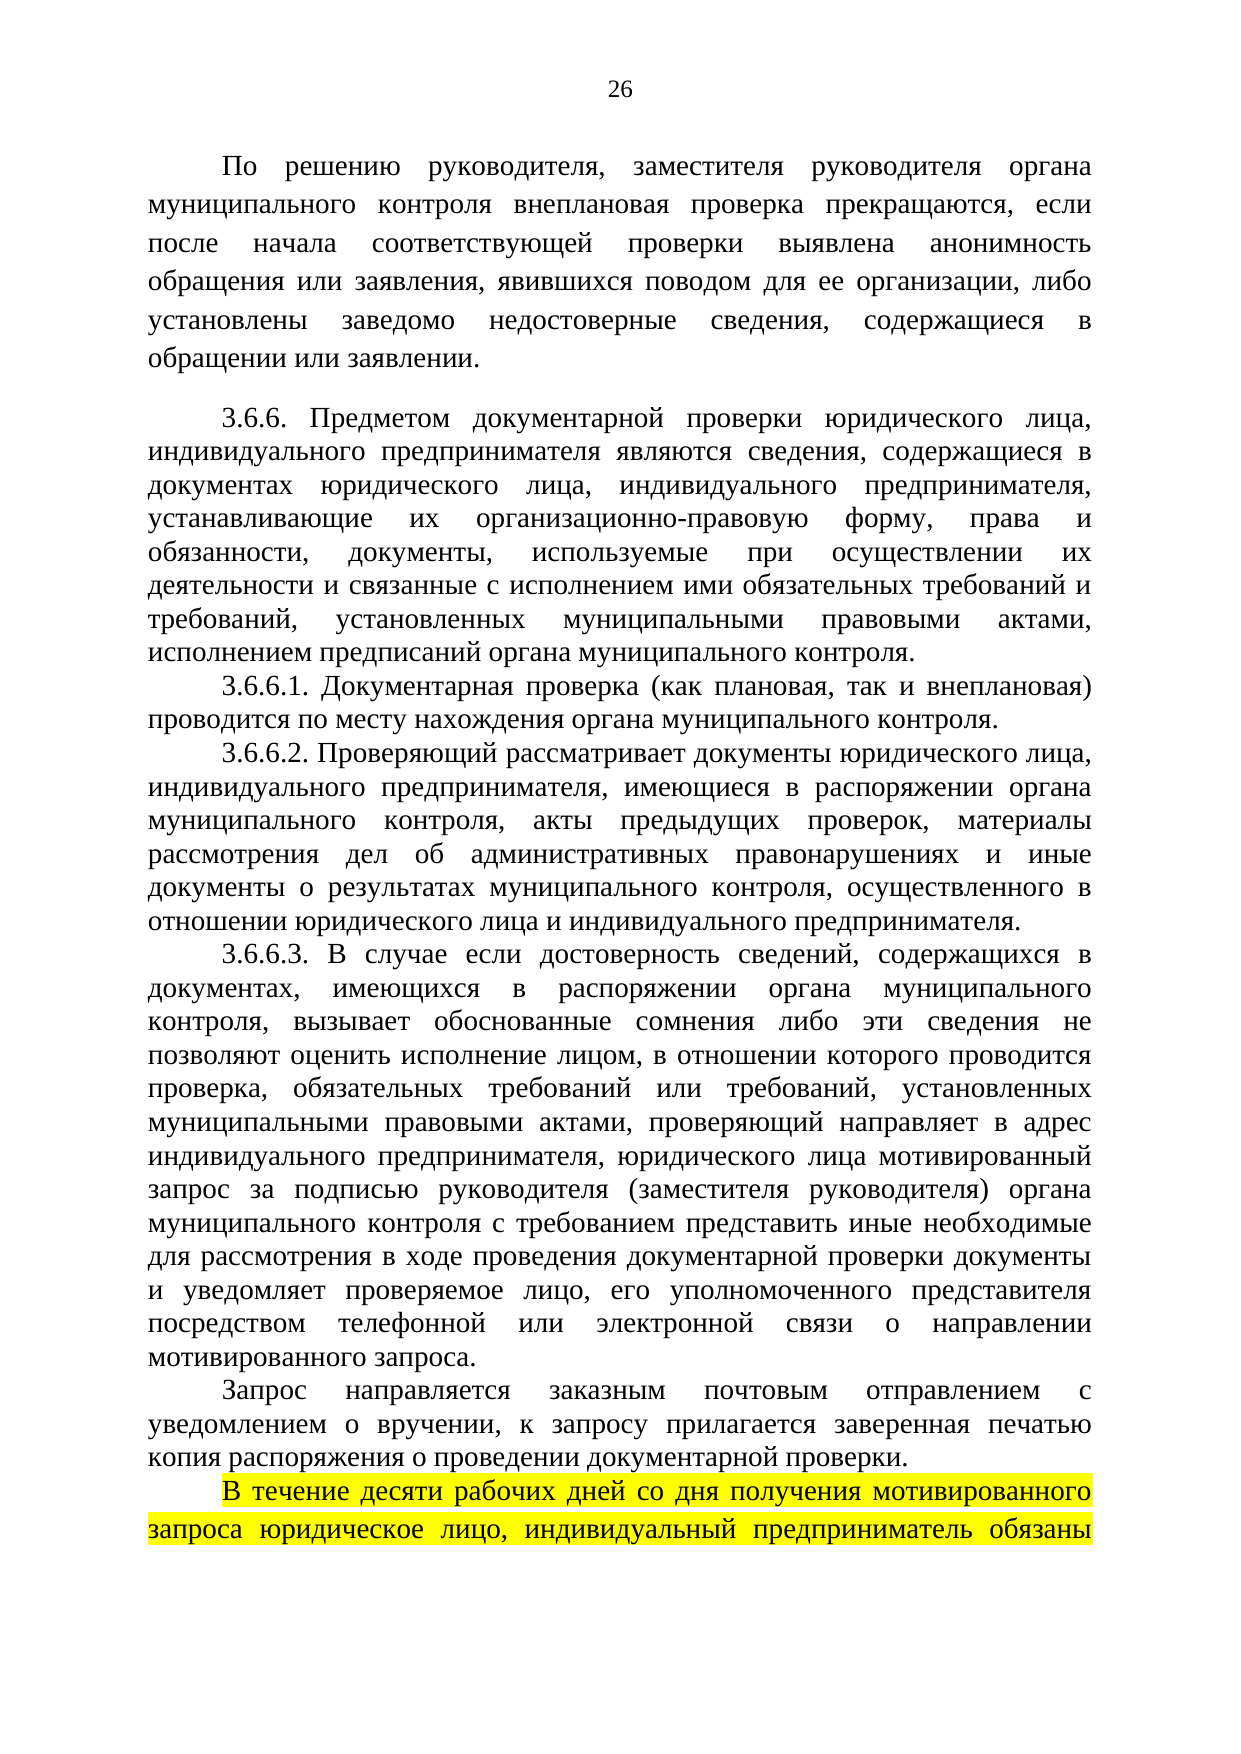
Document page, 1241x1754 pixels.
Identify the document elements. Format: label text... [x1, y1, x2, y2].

text 3.6.6.2. Проверяющий рассматривает документы юридического лица, индивидуального предпринимателя, имеющиеся в распоряжении органа муниципального контроля, акты предыдущих проверок, материалы рассмотрения дел об административных правонарушениях и иные документы о результатах муниципального контроля, осуществленного в отношении юридического лица и индивидуального предпринимателя. [148, 735, 1092, 936]
text По решению руководителя, заместителя руководителя органа муниципального контроля внеплановая проверка прекращаются, если после начала соответствующей проверки выявлена анонимность обращения или заявления, явившихся поводом для ее организации, либо установлены заведомо недостоверные сведения, содержащиеся в обращении или заявлении. [148, 148, 1092, 374]
text 3.6.6. Предметом документарной проверки юридического лица, индивидуального предпринимателя являются сведения, содержащиеся в документах юридического лица, индивидуального предпринимателя, устанавливающие их организационно-правовую форму, права и обязанности, документы, используемые при осуществлении их деятельности и связанные с исполнением ими обязательных требований и требований, установленных муниципальными правовыми актами, исполнением предписаний органа муниципального контроля. [148, 400, 1092, 668]
text 3.6.6.3. В случае если достоверность сведений, содержащихся в документах, имеющихся в распоряжении органа муниципального контроля, вызывает обоснованные сомнения либо эти сведения не позволяют оценить исполнение лицом, в отношении которого проводится проверка, обязательных требований или требований, установленных муниципальными правовыми актами, проверяющий направляет в адрес индивидуального предпринимателя, юридического лица мотивированный запрос за подписью руководителя (заместителя руководителя) органа муниципального контроля с требованием представить иные необходимые для рассмотрения в ходе проведения документарной проверки документы и уведомляет проверяемое лицо, его уполномоченного представителя посредством телефонной или электронной связи о направлении мотивированного запроса. [148, 936, 1092, 1372]
text Запрос направляется заказным почтовым отправлением с уведомлением о вручении, к запросу прилагается заверенная печатью копия распоряжения о проведении документарной проверки. [148, 1372, 1092, 1473]
text 3.6.6.1. Документарная проверка (как плановая, так и внеплановая) проводится по месту нахождения органа муниципального контроля. [148, 668, 1092, 735]
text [148, 1473, 1092, 1512]
